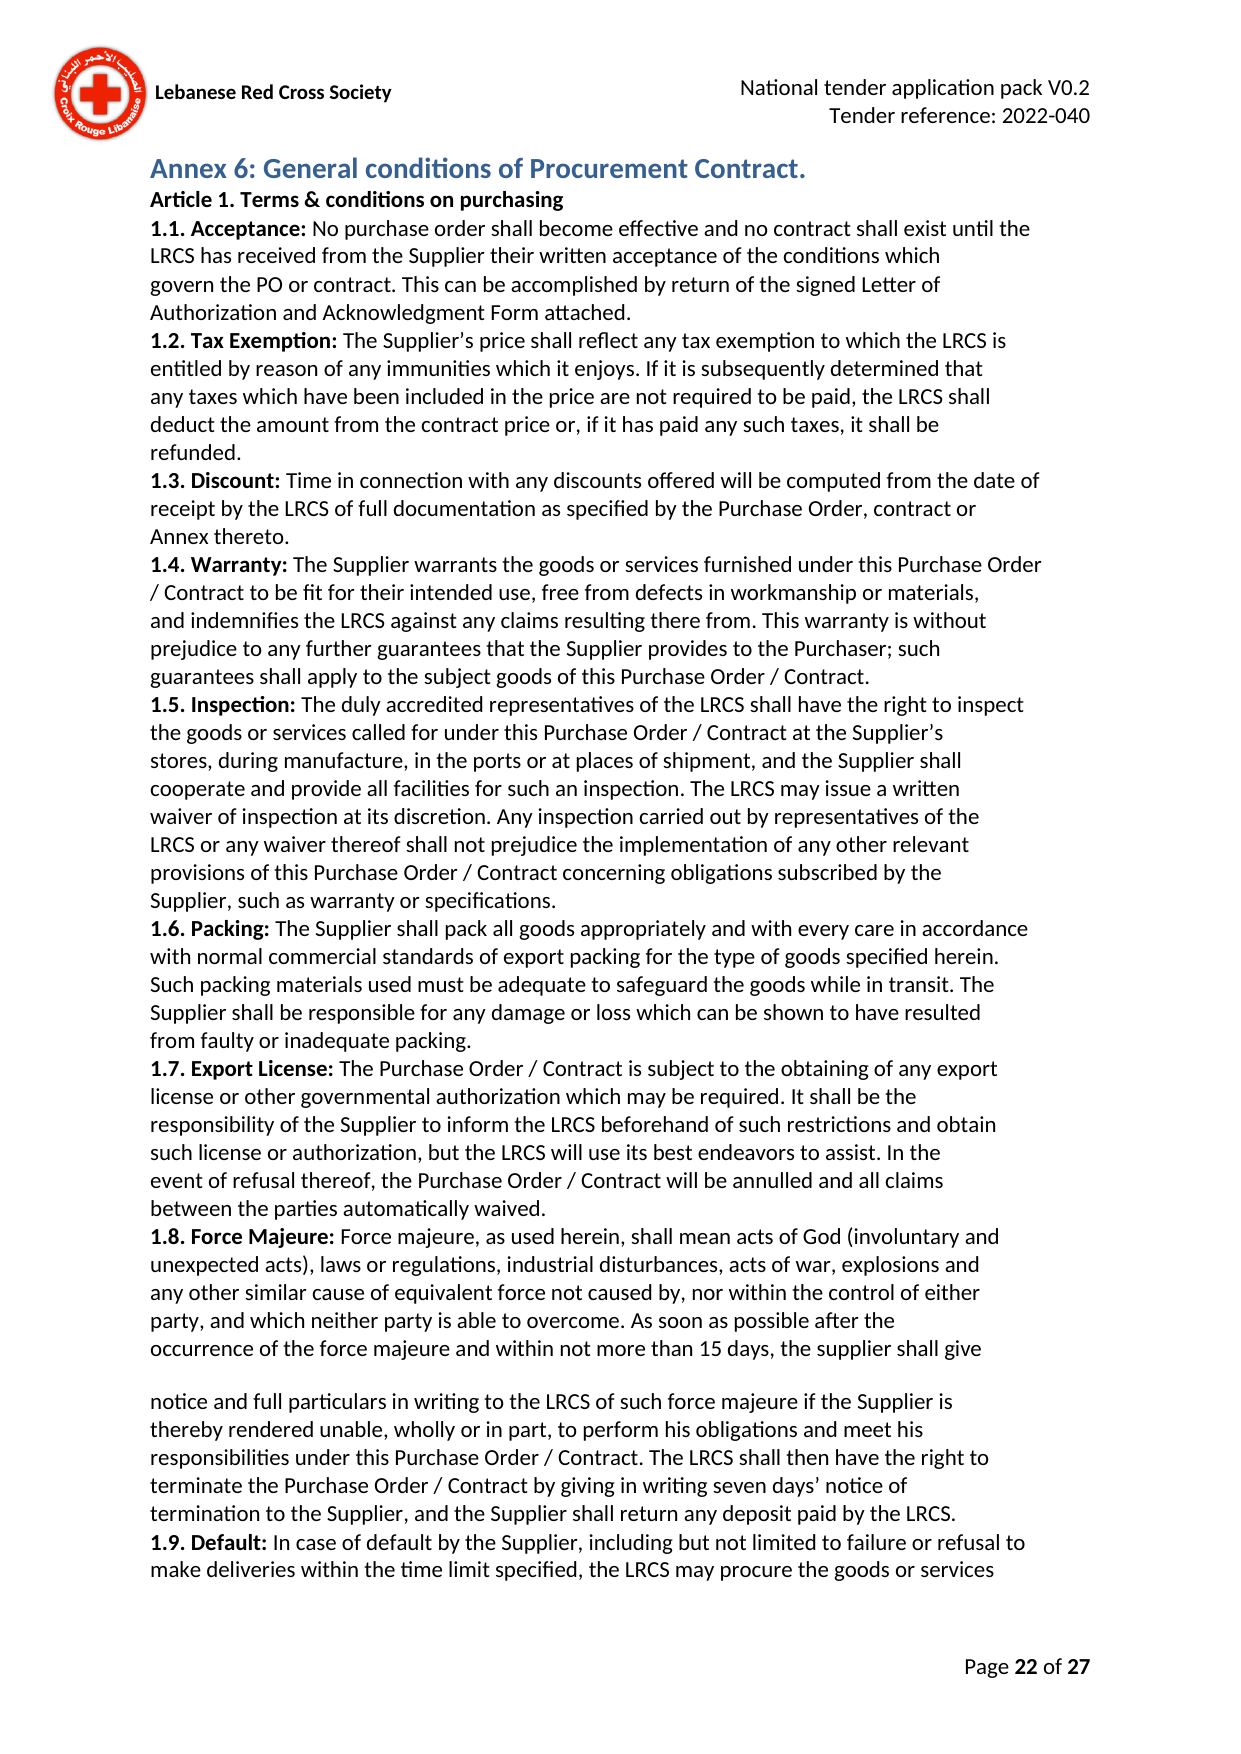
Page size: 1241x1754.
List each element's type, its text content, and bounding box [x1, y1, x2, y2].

text Such packing materials used must be adequate to safeguard the goods while in transit. The [150, 970, 1090, 998]
text license or other governmental authorization which may be required. It shall be the [150, 1082, 1090, 1110]
text LRCS has received from the Supplier their written acceptance of the conditions which [150, 242, 1090, 270]
text LRCS or any waiver thereof shall not prejudice the implementation of any other relevant [150, 830, 1090, 858]
text govern the PO or contract. This can be accomplished by return of the signed Letter of [150, 270, 1090, 298]
text prejudice to any further guarantees that the Supplier provides to the Purchaser; such [150, 634, 1090, 662]
text responsibilities under this Purchase Order / Contract. The LRCS shall then have the right to [150, 1443, 1090, 1472]
text 1.6. Packing: The Supplier shall pack all goods appropriately and with every care in accordance [150, 914, 1090, 942]
text 1.7. Export License: The Purchase Order / Contract is subject to the obtaining of any export [150, 1054, 1090, 1082]
text from faulty or inadequate packing. [150, 1026, 1090, 1054]
text termination to the Supplier, and the Supplier shall return any deposit paid by the LRCS. [150, 1499, 1090, 1528]
text 1.9. Default: In case of default by the Supplier, including but not limited to failure or refusal to [150, 1528, 1090, 1556]
text with normal commercial standards of export packing for the type of goods specified herein. [150, 942, 1090, 970]
text 1.2. Tax Exemption: The Supplier’s price shall reflect any tax exemption to which the LRCS is [150, 326, 1090, 354]
text unexpected acts), laws or regulations, industrial disturbances, acts of war, explosions and [150, 1250, 1090, 1278]
text Annex 6: General conditions of Procurement Contract. [150, 150, 1090, 186]
text terminate the Purchase Order / Contract by giving in writing seven days’ notice of [150, 1472, 1090, 1499]
text occurrence of the force majeure and within not more than 15 days, the supplier shall give [150, 1334, 1090, 1362]
text receipt by the LRCS of full documentation as specified by the Purchase Order, contract or [150, 494, 1090, 522]
text Supplier shall be responsible for any damage or loss which can be shown to have resulted [150, 998, 1090, 1026]
text thereby rendered unable, wholly or in part, to perform his obligations and meet his [150, 1416, 1090, 1443]
text cooperate and provide all facilities for such an inspection. The LRCS may issue a written [150, 774, 1090, 802]
text 1.5. Inspection: The duly accredited representatives of the LRCS shall have the right to inspect [150, 690, 1090, 718]
text refunded. [150, 438, 1090, 466]
text make deliveries within the time limit specified, the LRCS may procure the goods or services [150, 1556, 1090, 1584]
picture [43, 39, 156, 148]
text party, and which neither party is able to overcome. As soon as possible after the [150, 1306, 1090, 1334]
text guarantees shall apply to the subject goods of this Purchase Order / Contract. [150, 662, 1090, 690]
text 1.4. Warranty: The Supplier warrants the goods or services furnished under this Purchase Order [150, 550, 1090, 578]
text such license or authorization, but the LRCS will use its best endeavors to assist. In the [150, 1138, 1090, 1166]
text between the parties automatically waived. [150, 1194, 1090, 1222]
text and indemnifies the LRCS against any claims resulting there from. This warranty is without [150, 606, 1090, 634]
text 1.8. Force Majeure: Force majeure, as used herein, shall mean acts of God (involuntary and [150, 1222, 1090, 1250]
text Annex thereto. [150, 522, 1090, 550]
text entitled by reason of any immunities which it enjoys. If it is subsequently determined that [150, 354, 1090, 382]
text stores, during manufacture, in the ports or at places of shipment, and the Supplier shall [150, 746, 1090, 774]
text Article 1. Terms & conditions on purchasing [150, 186, 1090, 214]
text 1.1. Acceptance: No purchase order shall become effective and no contract shall exist until the [150, 214, 1090, 242]
text Supplier, such as warranty or specifications. [150, 886, 1090, 914]
text notice and full particulars in writing to the LRCS of such force majeure if the Supplier is [150, 1387, 1090, 1416]
text responsibility of the Supplier to inform the LRCS beforehand of such restrictions and obtain [150, 1110, 1090, 1138]
text Authorization and Acknowledgment Form attached. [150, 298, 1090, 326]
text event of refusal thereof, the Purchase Order / Contract will be annulled and all claims [150, 1166, 1090, 1194]
text deduct the amount from the contract price or, if it has paid any such taxes, it shall be [150, 410, 1090, 438]
text / Contract to be fit for their intended use, free from defects in workmanship or materials, [150, 578, 1090, 606]
text the goods or services called for under this Purchase Order / Contract at the Supplier’s [150, 718, 1090, 746]
text waiver of inspection at its discretion. Any inspection carried out by representatives of the [150, 802, 1090, 830]
text any other similar cause of equivalent force not caused by, nor within the control of either [150, 1278, 1090, 1306]
text 1.3. Discount: Time in connection with any discounts offered will be computed from the date of [150, 466, 1090, 494]
text any taxes which have been included in the price are not required to be paid, the LRCS shall [150, 382, 1090, 410]
text provisions of this Purchase Order / Contract concerning obligations subscribed by the [150, 858, 1090, 886]
